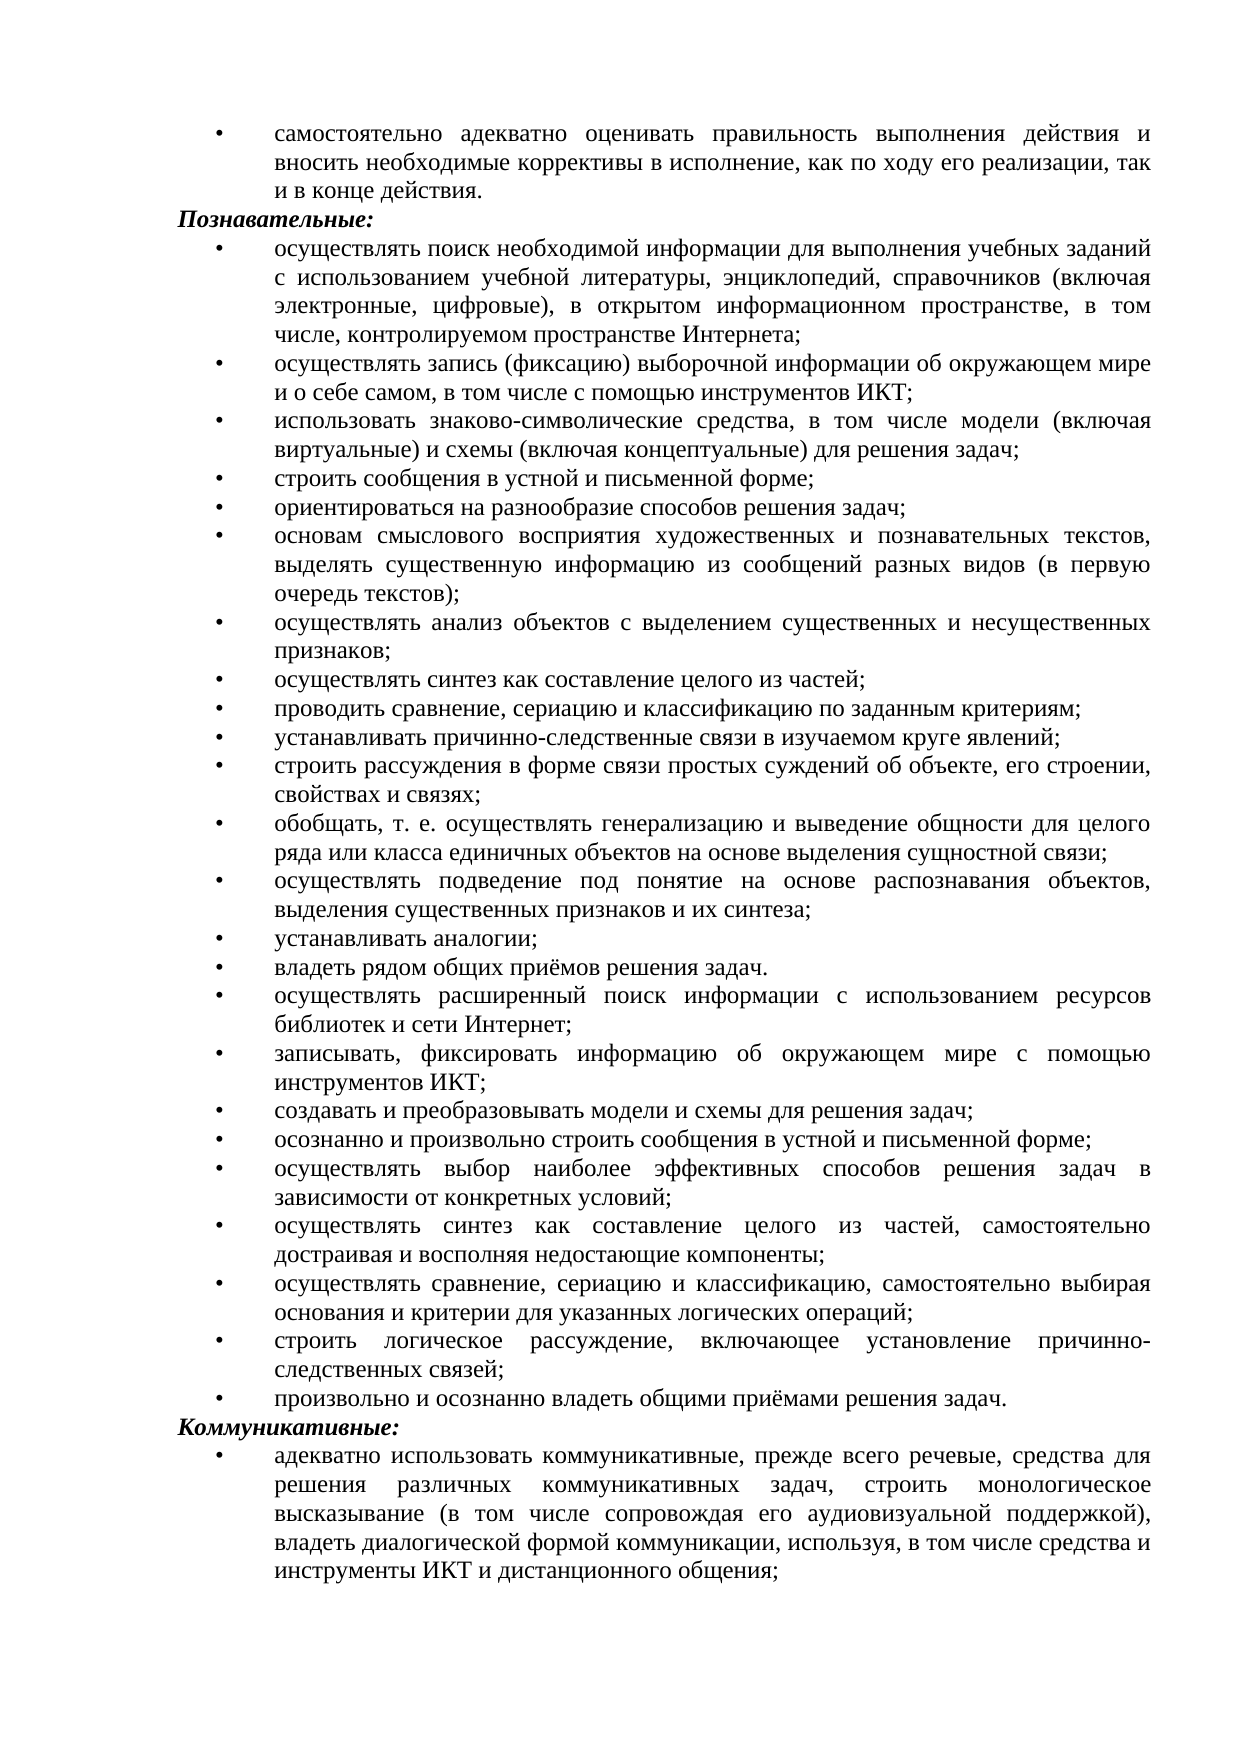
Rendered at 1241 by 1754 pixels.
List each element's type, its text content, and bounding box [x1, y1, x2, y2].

list основам смыслового восприятия художественных и познавательных текстов, выделять существенную информацию из сообщений разных видов (в первую очередь текстов); [215, 521, 1152, 607]
list осуществлять расширенный поиск информации с использованием ресурсов библиотек и сети Интернет; [215, 981, 1152, 1038]
list устанавливать причинно-следственные связи в изучаемом круге явлений; [215, 722, 1152, 751]
list самостоятельно адекватно оценивать правильность выполнения действия и вносить необходимые коррективы в исполнение, как по ходу его реализации, так и в конце действия. [215, 118, 1152, 204]
list осуществлять сравнение, сериацию и классификацию, самостоятельно выбирая основания и критерии для указанных логических операций; [215, 1268, 1152, 1326]
list владеть рядом общих приёмов решения задач. [215, 952, 1152, 981]
list строить сообщения в устной и письменной форме; [215, 463, 1152, 492]
list обобщать, т. е. осуществлять генерализацию и выведение общности для целого ряда или класса единичных объектов на основе выделения сущностной связи; [215, 808, 1152, 866]
list осуществлять поиск необходимой информации для выполнения учебных заданий с использованием учебной литературы, энциклопедий, справочников (включая электронные, цифровые), в открытом информационном пространстве, в том числе, контролируемом пространстве Интернета; [215, 233, 1152, 348]
list создавать и преобразовывать модели и схемы для решения задач; [215, 1096, 1152, 1124]
list строить логическое рассуждение, включающее установление причинно-следственных связей; [215, 1326, 1152, 1383]
list записывать, фиксировать информацию об окружающем мире с помощью инструментов ИКТ; [215, 1038, 1152, 1096]
list осознанно и произвольно строить сообщения в устной и письменной форме; [215, 1124, 1152, 1153]
list осуществлять синтез как составление целого из частей, самостоятельно достраивая и восполняя недостающие компоненты; [215, 1211, 1152, 1268]
list осуществлять выбор наиболее эффективных способов решения задач в зависимости от конкретных условий; [215, 1153, 1152, 1211]
text Коммуникативные: [177, 1412, 1152, 1441]
list использовать знаково-символические средства, в том числе модели (включая виртуальные) и схемы (включая концептуальные) для решения задач; [215, 406, 1152, 463]
list осуществлять запись (фиксацию) выборочной информации об окружающем мире и о себе самом, в том числе с помощью инструментов ИКТ; [215, 348, 1152, 406]
list осуществлять подведение под понятие на основе распознавания объектов, выделения существенных признаков и их синтеза; [215, 866, 1152, 923]
list проводить сравнение, сериацию и классификацию по заданным критериям; [215, 693, 1152, 722]
list устанавливать аналогии; [215, 923, 1152, 952]
list осуществлять синтез как составление целого из частей; [215, 664, 1152, 693]
list осуществлять анализ объектов с выделением существенных и несущественных признаков; [215, 607, 1152, 664]
list строить рассуждения в форме связи простых суждений об объекте, его строении, свойствах и связях; [215, 751, 1152, 808]
text Познавательные: [177, 204, 1152, 233]
list произвольно и осознанно владеть общими приёмами решения задач. [215, 1383, 1152, 1412]
list адекватно использовать коммуникативные, прежде всего речевые, средства для решения различных коммуникативных задач, строить монологическое высказывание (в том числе сопровождая его аудиовизуальной поддержкой), владеть диалогической формой коммуникации, используя, в том числе средства и инструменты ИКТ и дистанционного общения; [215, 1441, 1152, 1584]
list ориентироваться на разнообразие способов решения задач; [215, 492, 1152, 521]
